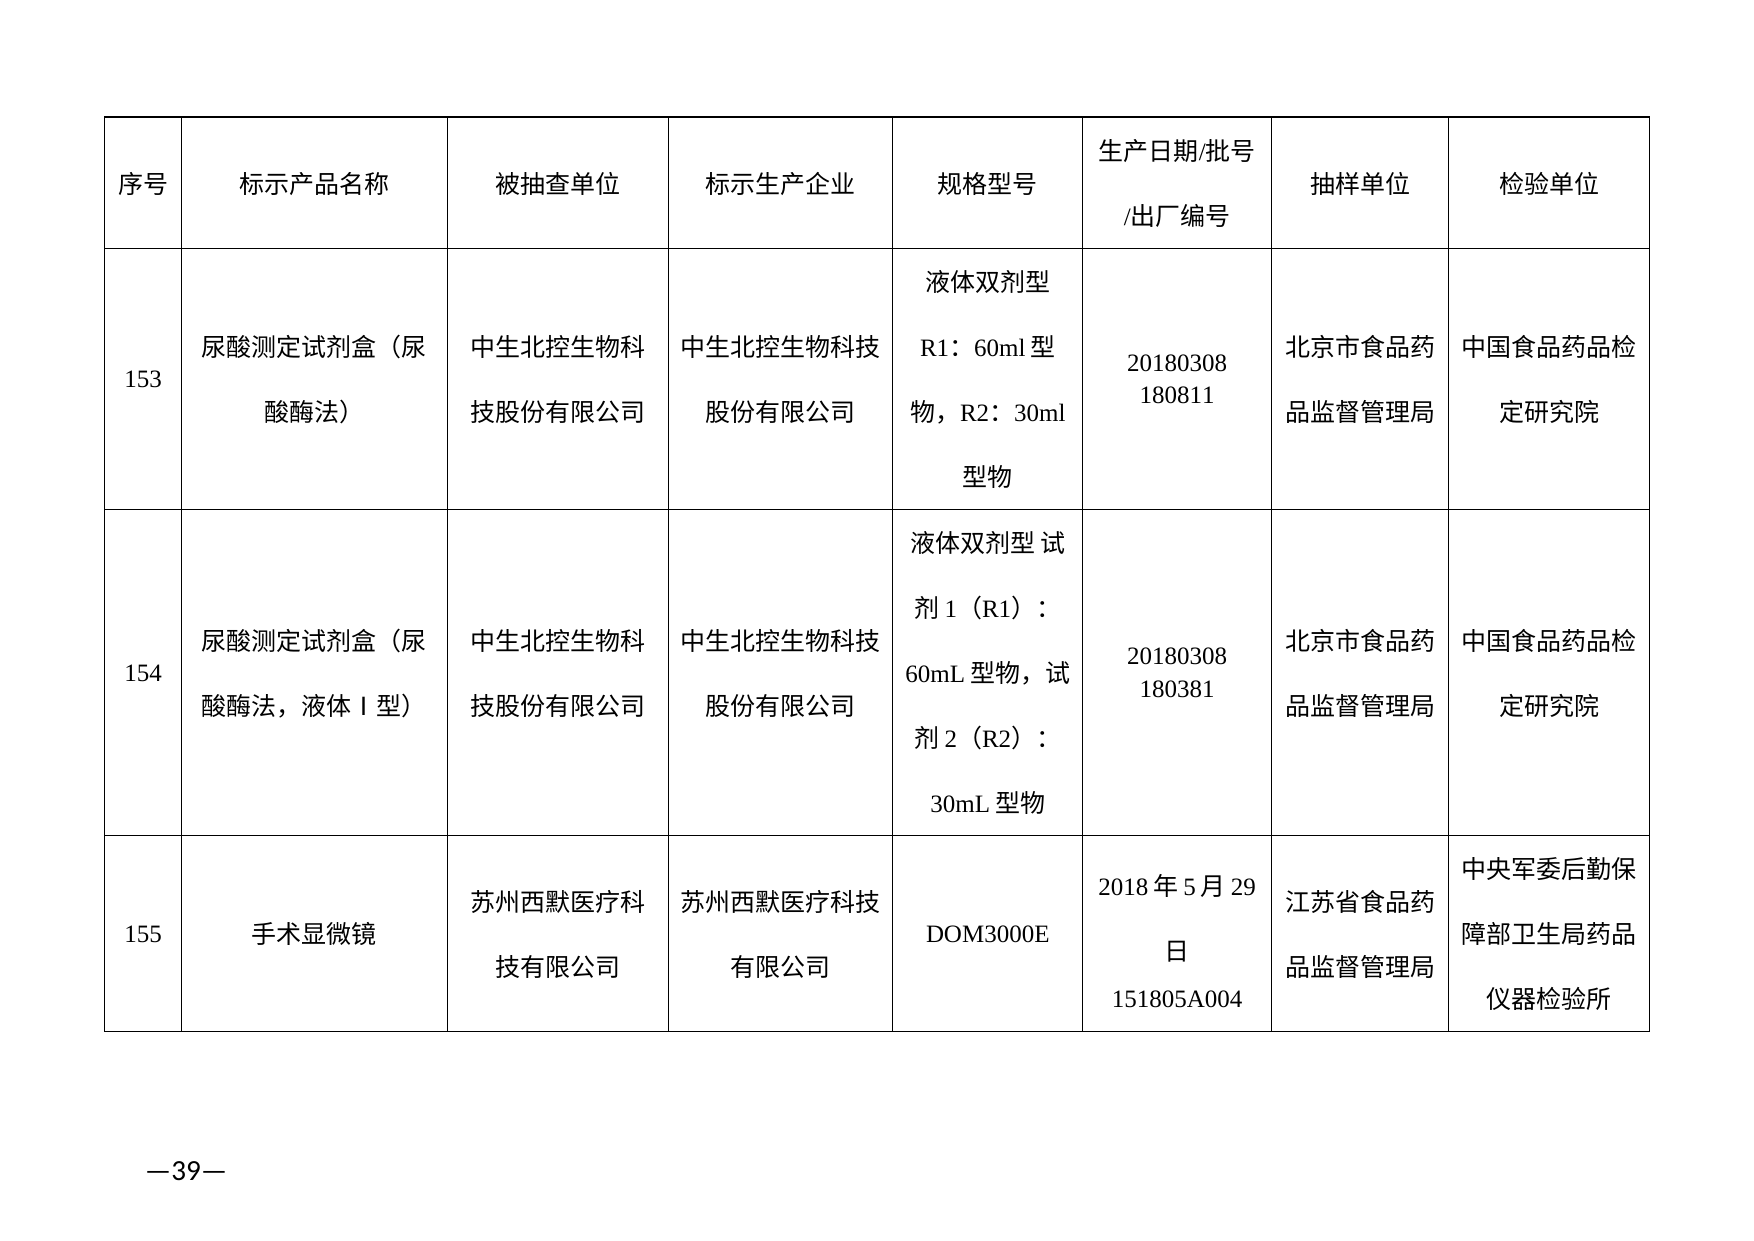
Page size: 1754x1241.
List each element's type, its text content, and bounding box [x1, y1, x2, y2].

table_cell 中生北控生物科技股份有限公司 [448, 249, 668, 508]
table_cell 液体双剂型 试剂1（R1）：60mL型物，试剂2（R2）：30mL型物 [893, 510, 1082, 834]
table_cell DOM3000E [893, 836, 1082, 1031]
table_cell 中生北控生物科技股份有限公司 [669, 510, 892, 834]
table_header 抽样单位 [1272, 118, 1448, 247]
table_cell 20180308 180811 [1083, 249, 1271, 508]
table_header 序号 [105, 118, 181, 247]
table_cell 尿酸测定试剂盒（尿酸酶法，液体Ⅰ型） [182, 510, 447, 834]
table_cell 154 [105, 510, 181, 834]
table_cell 20180308 180381 [1083, 510, 1271, 834]
table_cell 尿酸测定试剂盒（尿酸酶法） [182, 249, 447, 508]
table_header 规格型号 [893, 118, 1082, 247]
table_cell 2018年5月29日 151805A004 [1083, 836, 1271, 1031]
table_cell 中国食品药品检定研究院 [1449, 510, 1649, 834]
table_header 检验单位 [1449, 118, 1649, 247]
table_cell 液体双剂型 R1：60ml型物，R2：30ml型物 [893, 249, 1082, 508]
table_header 标示产品名称 [182, 118, 447, 247]
table_cell 中生北控生物科技股份有限公司 [448, 510, 668, 834]
table_cell 中央军委后勤保障部卫生局药品仪器检验所 [1449, 836, 1649, 1031]
table_cell 中国食品药品检定研究院 [1449, 249, 1649, 508]
table_cell 手术显微镜 [182, 836, 447, 1031]
table_cell 苏州西默医疗科技有限公司 [448, 836, 668, 1031]
table_cell 中生北控生物科技股份有限公司 [669, 249, 892, 508]
table_cell 江苏省食品药品监督管理局 [1272, 836, 1448, 1031]
table_cell 苏州西默医疗科技有限公司 [669, 836, 892, 1031]
table_header 被抽查单位 [448, 118, 668, 247]
table_cell 153 [105, 249, 181, 508]
table_header 生产日期/批号 /出厂编号 [1083, 118, 1271, 247]
table_cell 北京市食品药品监督管理局 [1272, 249, 1448, 508]
table_cell 155 [105, 836, 181, 1031]
table_header 标示生产企业 [669, 118, 892, 247]
table_cell 北京市食品药品监督管理局 [1272, 510, 1448, 834]
